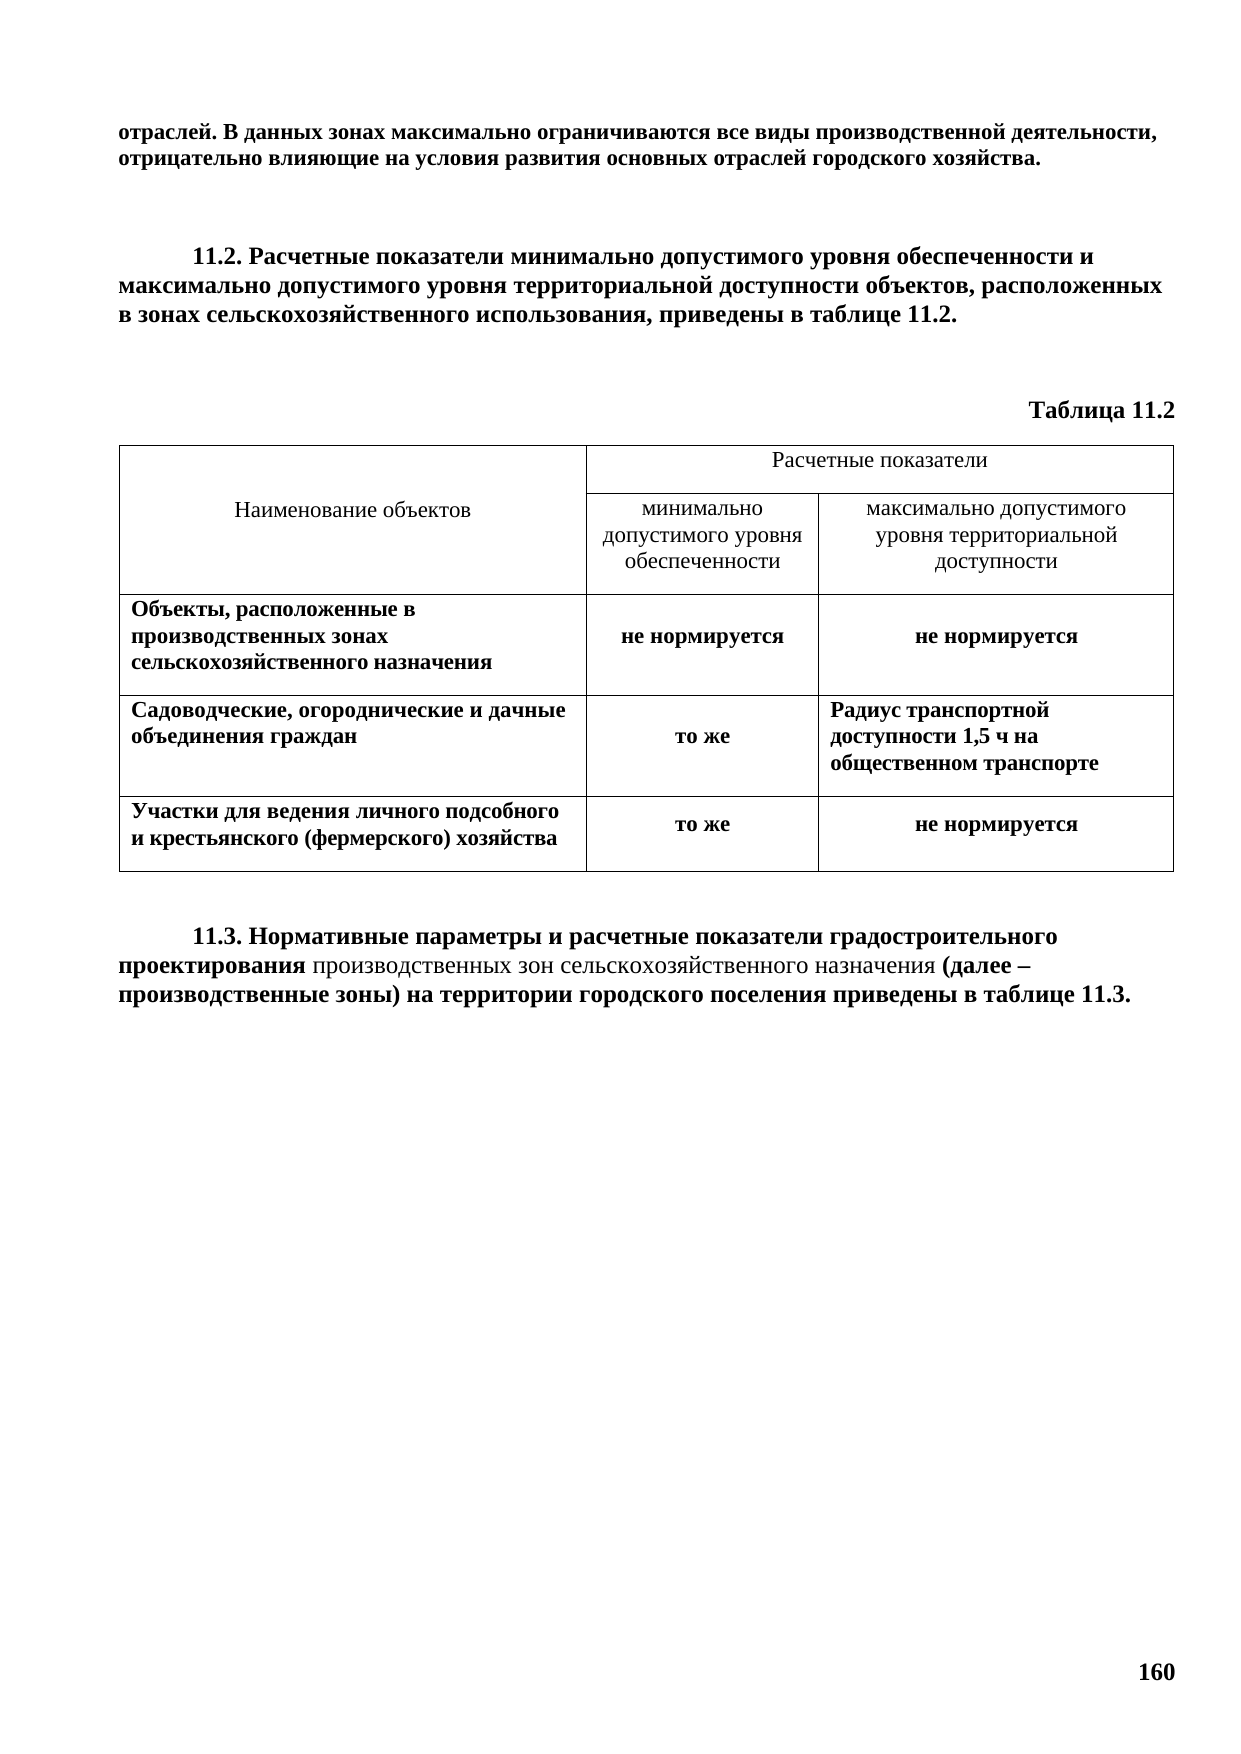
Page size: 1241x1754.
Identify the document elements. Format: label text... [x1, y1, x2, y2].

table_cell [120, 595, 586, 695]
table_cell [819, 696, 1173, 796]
text 11.3. Нормативные параметры и расчетные показатели градостроительного проектирования производственных зон сельскохозяйственного назначения (далее – производственные зоны) на территории городского поселения приведены в таблице 11.3. [118, 921, 1175, 1008]
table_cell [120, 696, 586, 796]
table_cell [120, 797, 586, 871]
text Таблица 11.2 [118, 396, 1175, 424]
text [118, 118, 1175, 171]
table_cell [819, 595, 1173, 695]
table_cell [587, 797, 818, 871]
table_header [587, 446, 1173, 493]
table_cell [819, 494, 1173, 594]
text 11.2. Расчетные показатели минимально допустимого уровня обеспеченности и максимально допустимого уровня территориальной доступности объектов, расположенных в зонах сельскохозяйственного использования, приведены в таблице 11.2. [118, 241, 1175, 327]
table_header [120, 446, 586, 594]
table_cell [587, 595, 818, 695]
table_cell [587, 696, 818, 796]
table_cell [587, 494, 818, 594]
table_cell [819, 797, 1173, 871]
